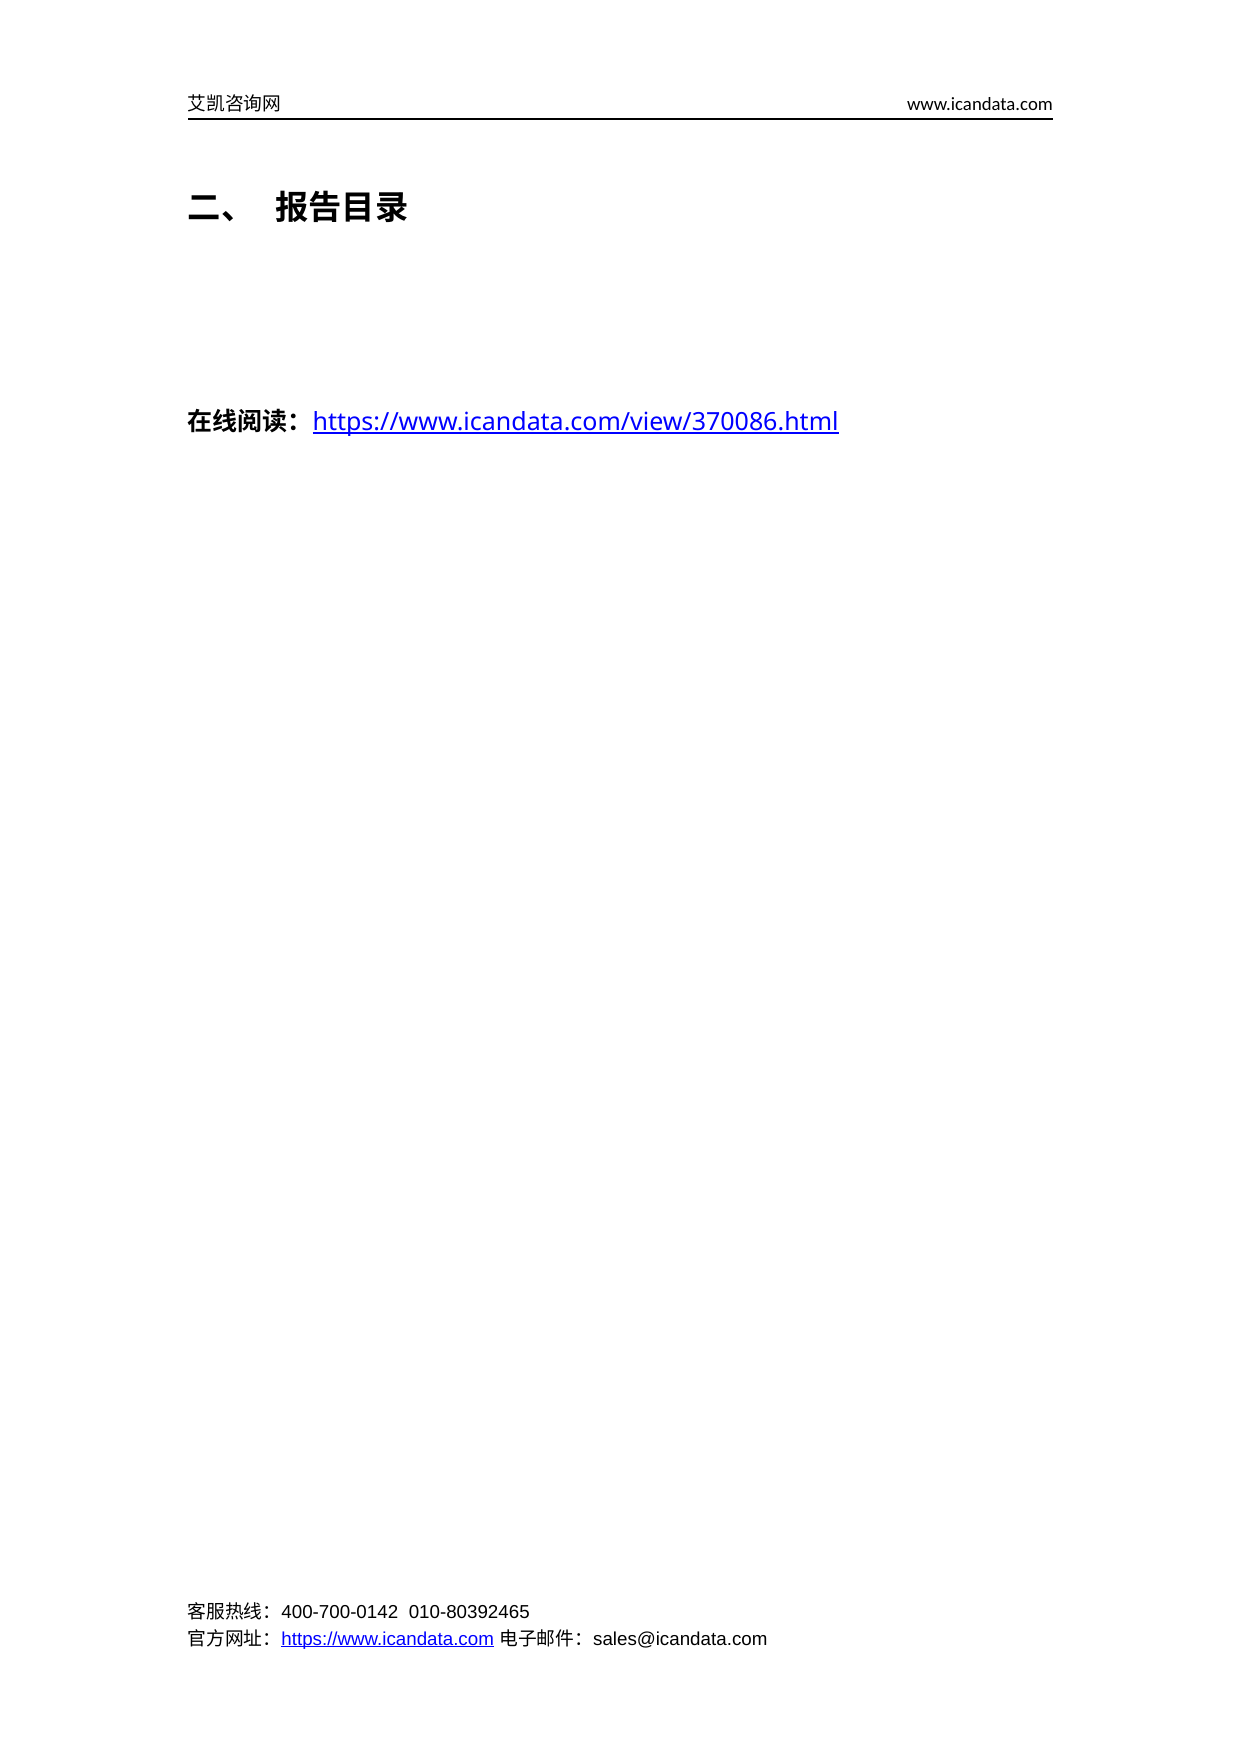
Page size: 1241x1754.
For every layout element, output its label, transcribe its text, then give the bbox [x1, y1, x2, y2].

subtitle 报告目录 [187, 172, 1053, 237]
text 在线阅读：https://www.icandata.com/view/370086.html [187, 387, 1053, 452]
